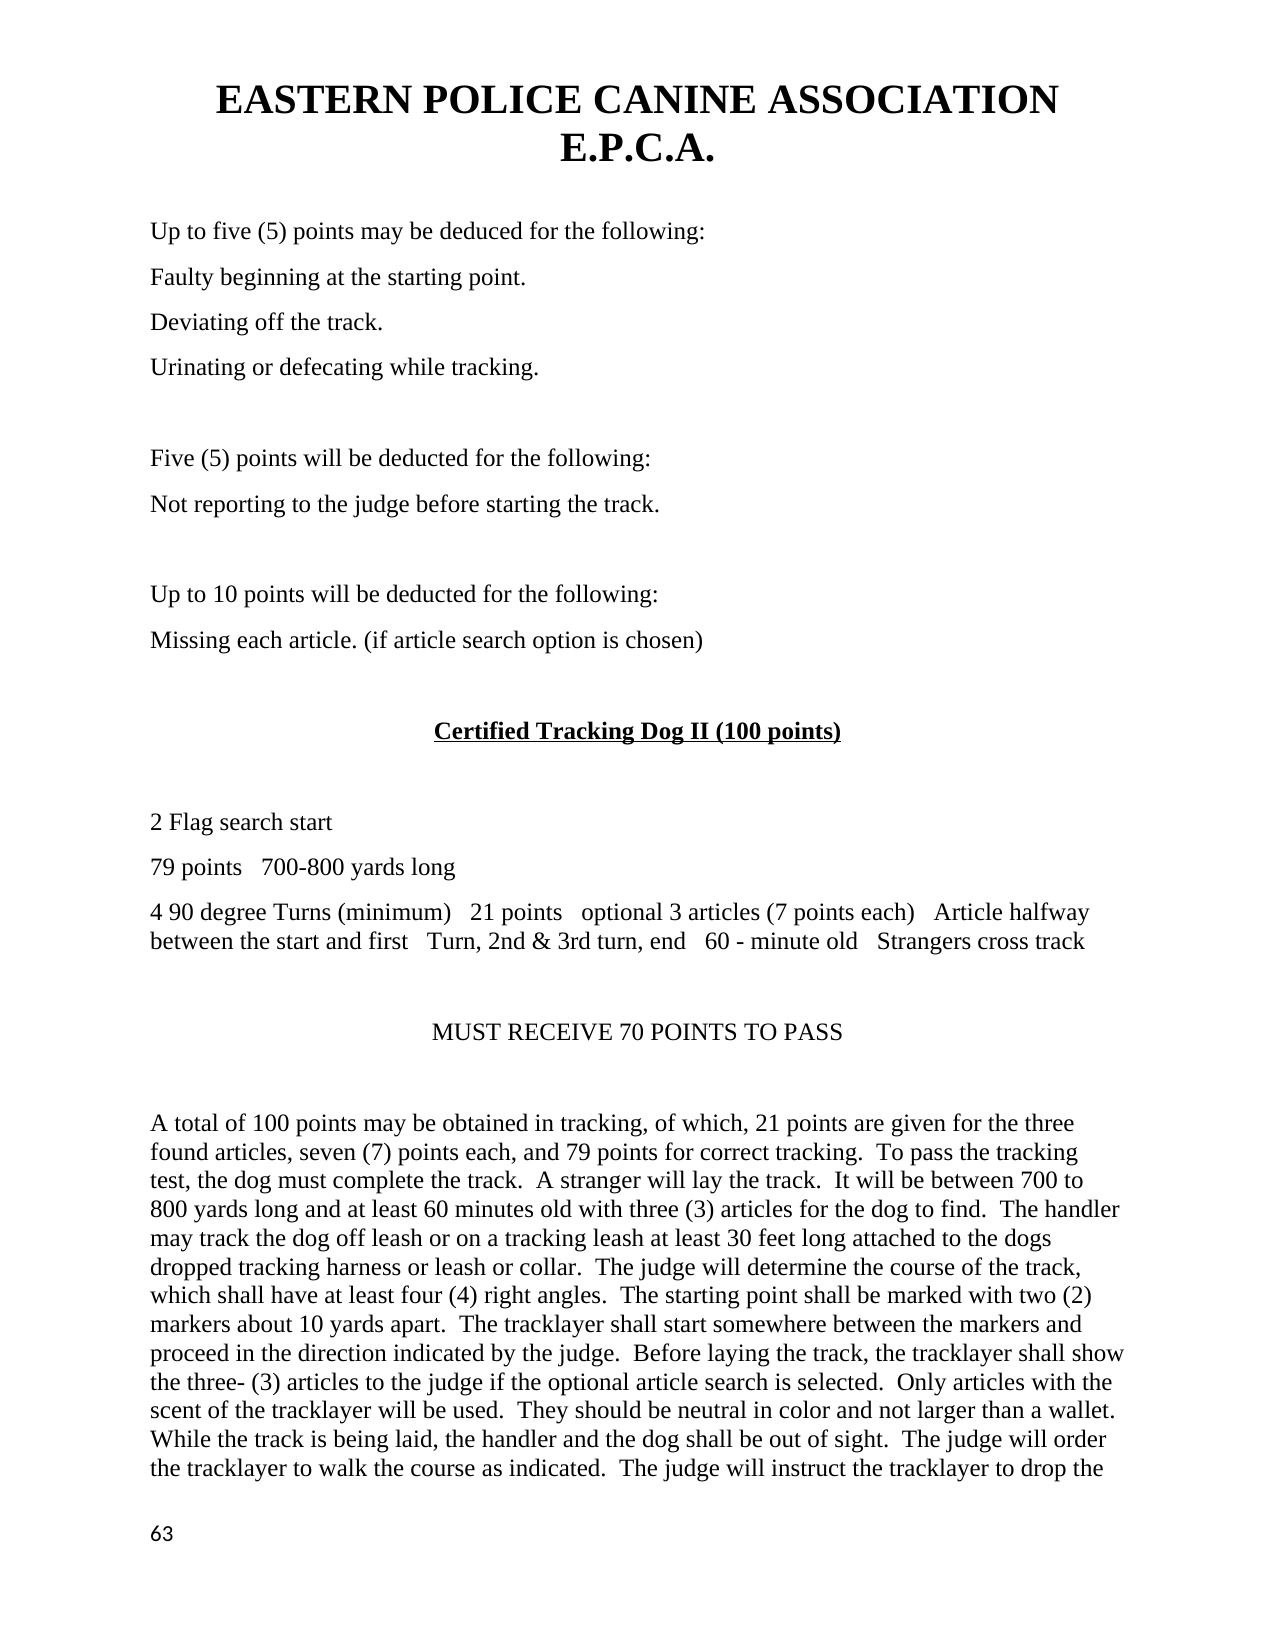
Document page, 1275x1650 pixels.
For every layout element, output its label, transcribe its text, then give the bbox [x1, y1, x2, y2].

text MUST RECEIVE 70 POINTS TO PASS [150, 1017, 1125, 1046]
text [150, 1108, 1125, 1482]
text Urinating or defecating while tracking. [150, 352, 1125, 381]
text Missing each article. (if article search option is chosen) [150, 625, 1125, 654]
text Five (5) points will be deducted for the following: [150, 443, 1125, 472]
text Faulty beginning at the starting point. [150, 262, 1125, 290]
text Not reporting to the judge before starting the track. [150, 489, 1125, 517]
text 4 90 degree Turns (minimum) 21 points optional 3 articles (7 points each) Article halfway between the start and first Turn, 2nd & 3rd turn, end 60 - minute old Strangers cross track [150, 897, 1125, 955]
text Up to 10 points will be deducted for the following: [150, 579, 1125, 608]
text Up to five (5) points may be deduced for the following: [150, 216, 1125, 245]
text 79 points 700-800 yards long [150, 852, 1125, 881]
text Deviating off the track. [150, 307, 1125, 336]
text Certified Tracking Dog II (100 points) [150, 716, 1125, 744]
text 2 Flag search start [150, 807, 1125, 835]
